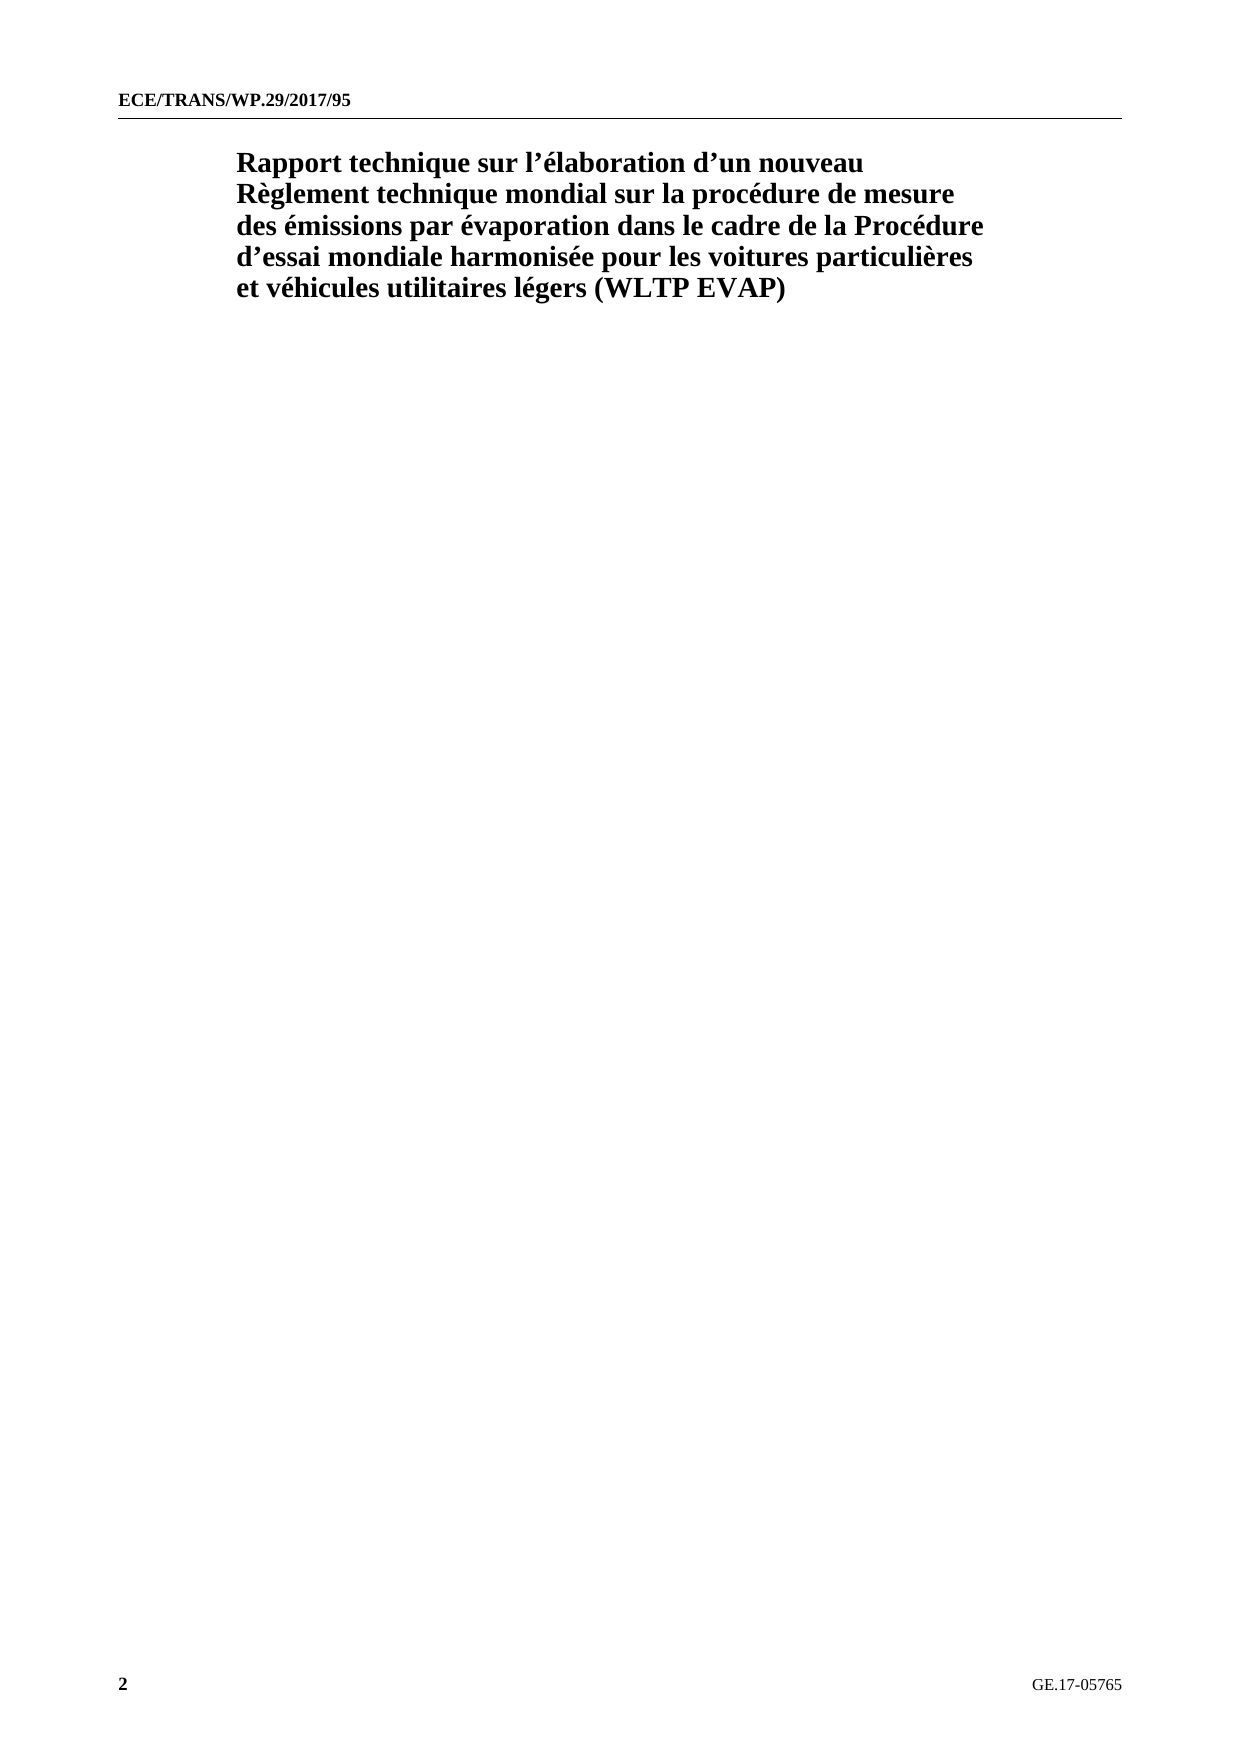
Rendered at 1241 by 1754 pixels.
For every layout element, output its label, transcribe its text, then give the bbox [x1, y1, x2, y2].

text Rapport technique sur l’élaboration d’un nouveau Règlement technique mondial sur la procédure de mesure des émissions par évaporation dans le cadre de la Procédure d’essai mondiale harmonisée pour les voitures particulières et véhicules utilitaires légers (WLTP EVAP) [118, 148, 1004, 304]
